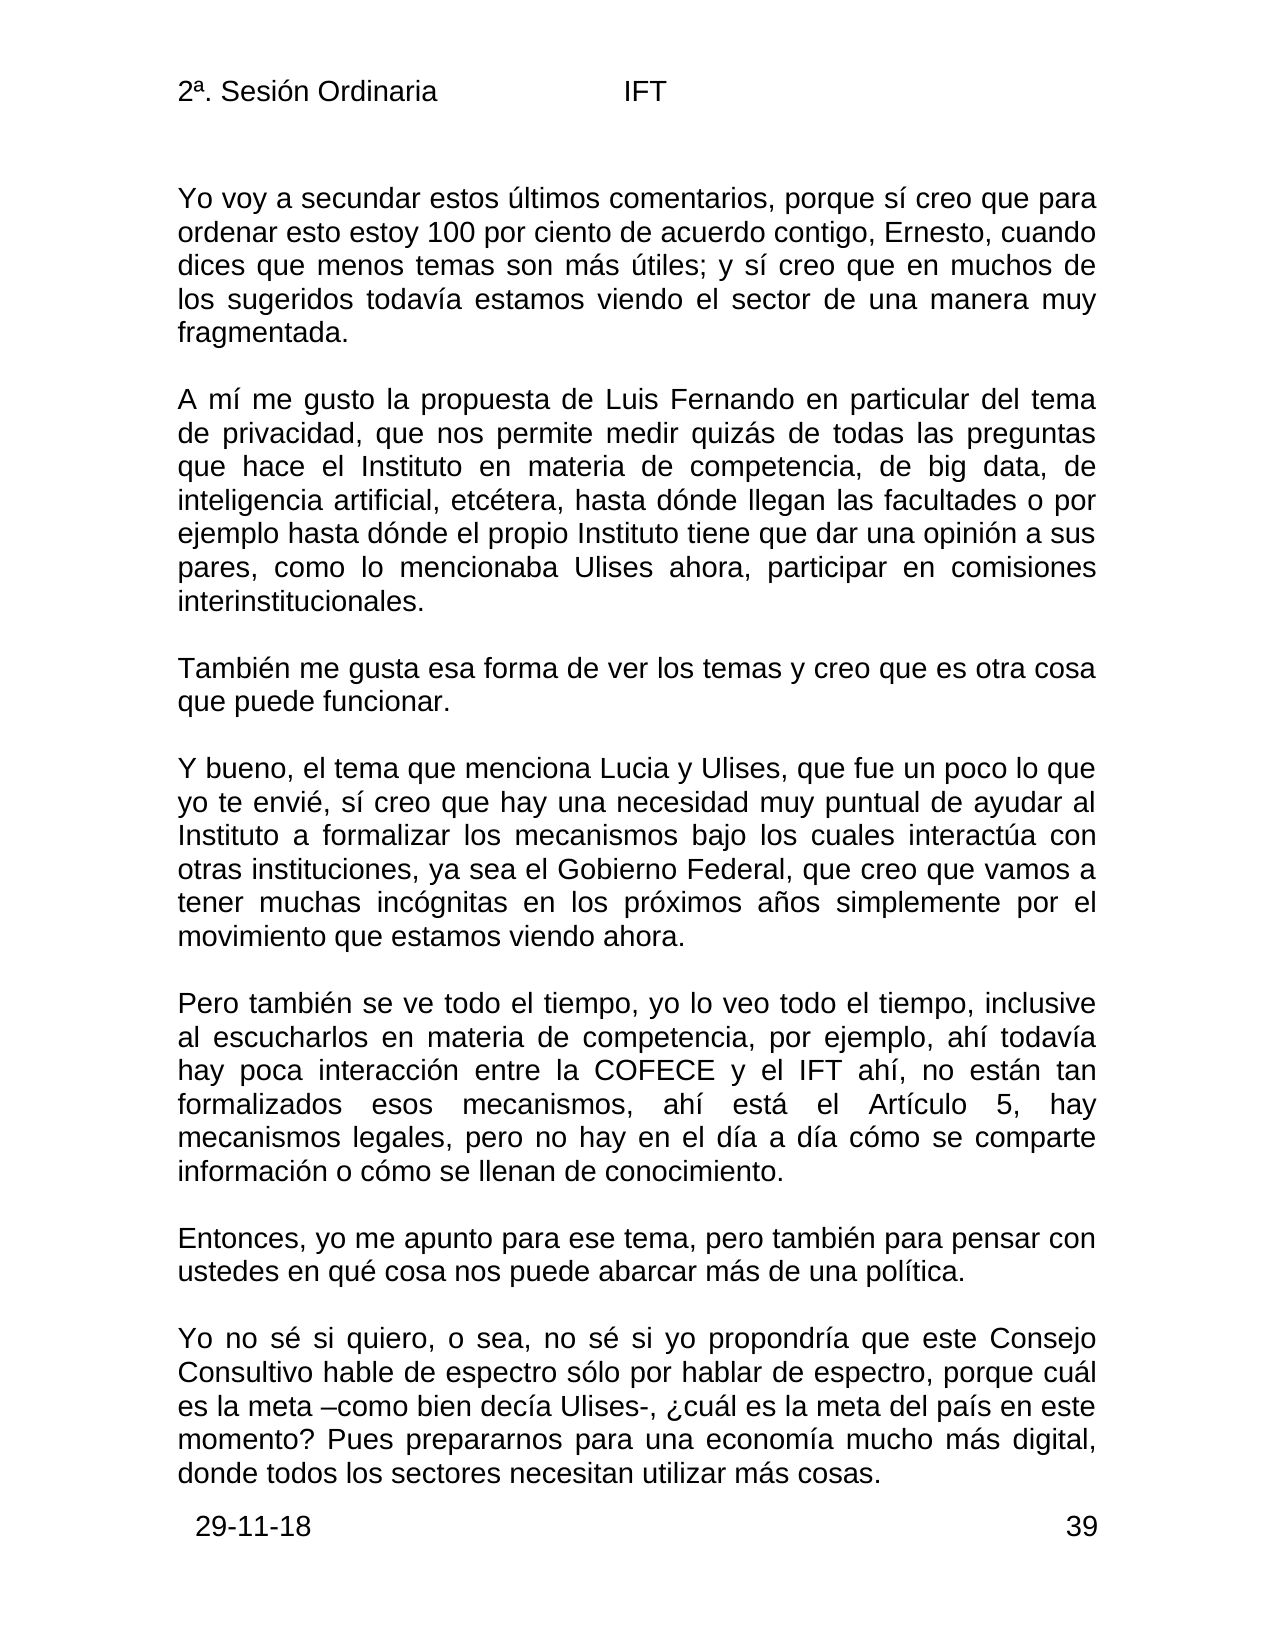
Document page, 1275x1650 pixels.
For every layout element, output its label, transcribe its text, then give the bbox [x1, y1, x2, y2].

text Yo no sé si quiero, o sea, no sé si yo propondría que este Consejo Consultivo hable de espectro sólo por hablar de espectro, porque cuál es la meta –como bien decía Ulises-, ¿cuál es la meta del país en este momento? Pues prepararnos para una economía mucho más digital, donde todos los sectores necesitan utilizar más cosas. [177, 1322, 1098, 1489]
text A mí me gusto la propuesta de Luis Fernando en particular del tema de privacidad, que nos permite medir quizás de todas las preguntas que hace el Instituto en materia de competencia, de big data, de inteligencia artificial, etcétera, hasta dónde llegan las facultades o por ejemplo hasta dónde el propio Instituto tiene que dar una opinión a sus pares, como lo mencionaba Ulises ahora, participar en comisiones interinstitucionales. [177, 382, 1098, 617]
text Pero también se ve todo el tiempo, yo lo veo todo el tiempo, inclusive al escucharlos en materia de competencia, por ejemplo, ahí todavía hay poca interacción entre la COFECE y el IFT ahí, no están tan formalizados esos mecanismos, ahí está el Artículo 5, hay mecanismos legales, pero no hay en el día a día cómo se comparte información o cómo se llenan de conocimiento. [177, 986, 1098, 1187]
text Y bueno, el tema que menciona Lucia y Ulises, que fue un poco lo que yo te envié, sí creo que hay una necesidad muy puntual de ayudar al Instituto a formalizar los mecanismos bajo los cuales interactúa con otras instituciones, ya sea el Gobierno Federal, que creo que vamos a tener muchas incógnitas en los próximos años simplemente por el movimiento que estamos viendo ahora. [177, 751, 1098, 953]
text Entonces, yo me apunto para ese tema, pero también para pensar con ustedes en qué cosa nos puede abarcar más de una política. [177, 1221, 1098, 1288]
text Yo voy a secundar estos últimos comentarios, porque sí creo que para ordenar esto estoy 100 por ciento de acuerdo contigo, Ernesto, cuando dices que menos temas son más útiles; y sí creo que en muchos de los sugeridos todavía estamos viendo el sector de una manera muy fragmentada. [177, 181, 1098, 349]
text También me gusta esa forma de ver los temas y creo que es otra cosa que puede funcionar. [177, 651, 1098, 718]
